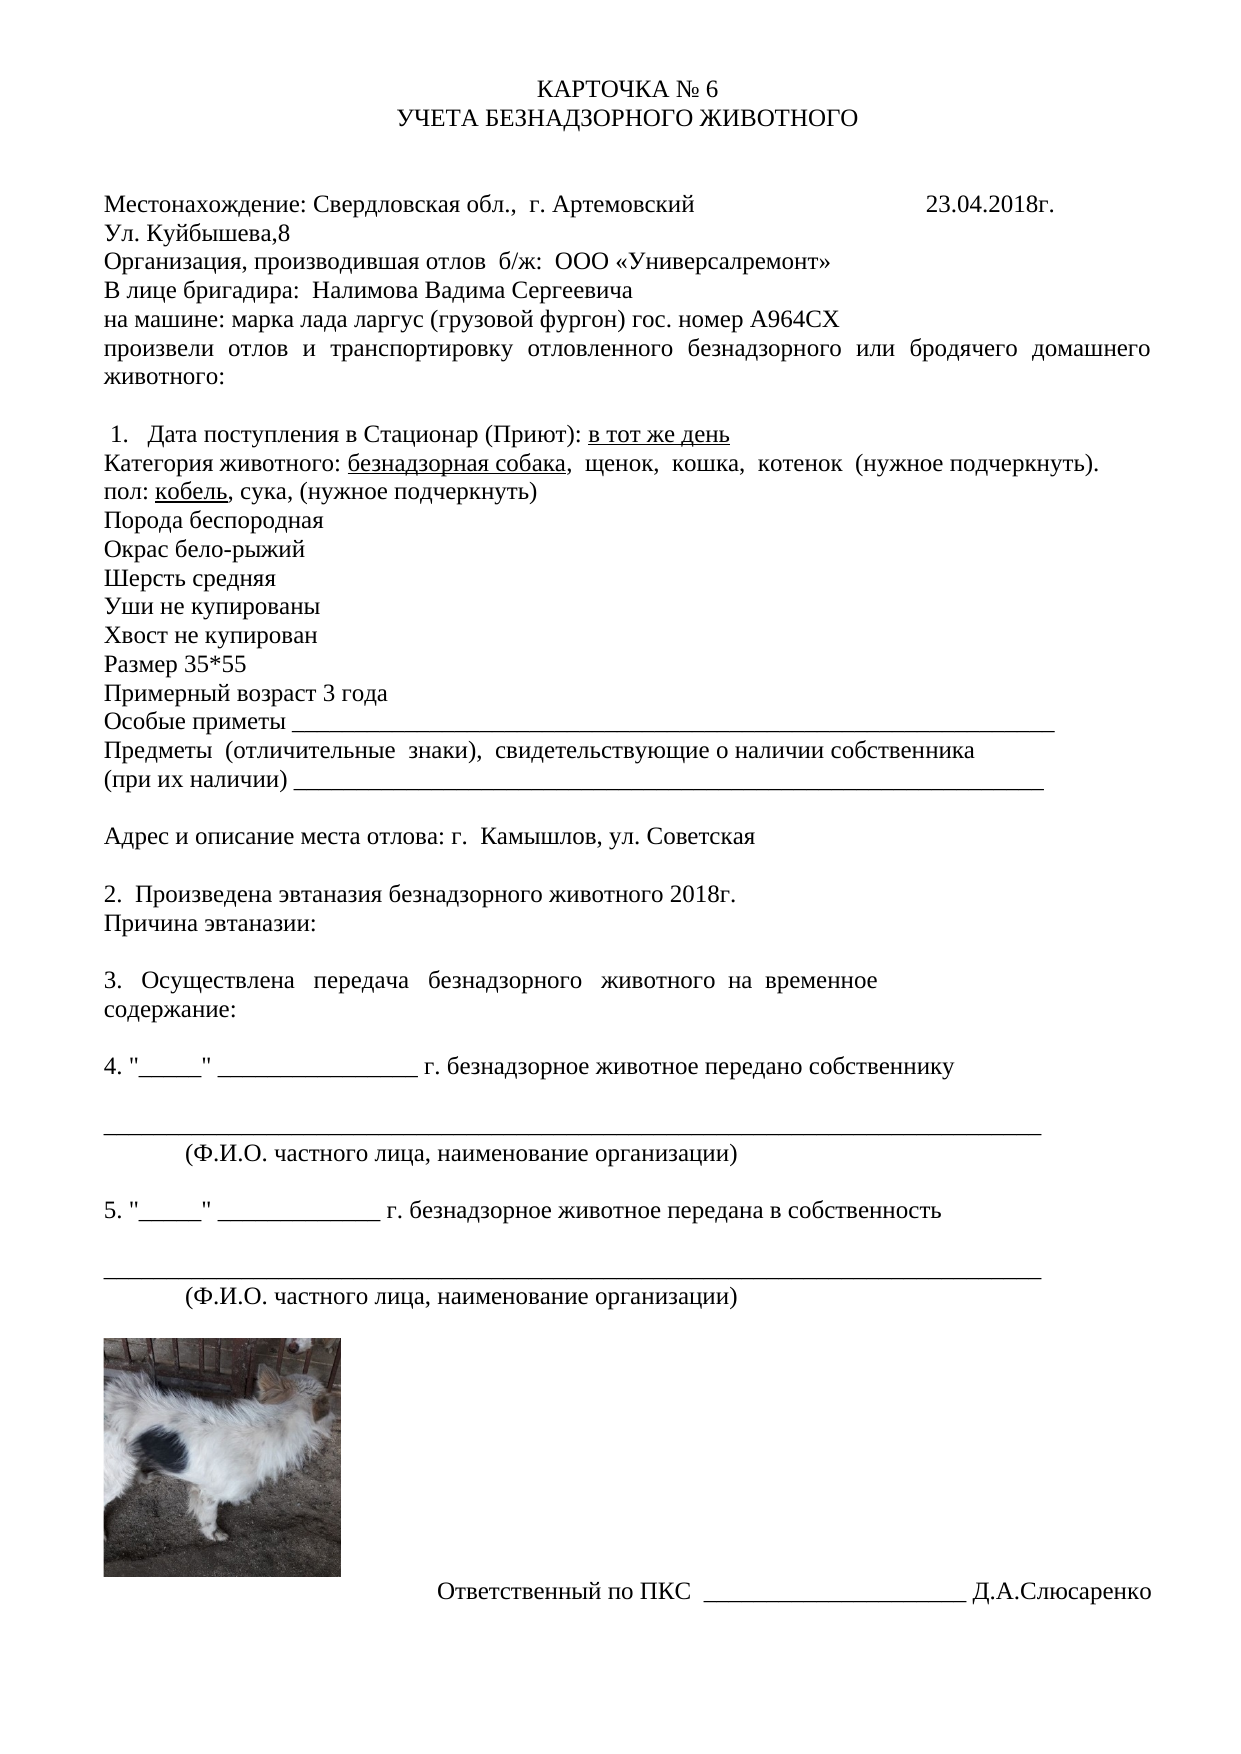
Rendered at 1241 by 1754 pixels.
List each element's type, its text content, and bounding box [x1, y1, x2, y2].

text ___________________________________________________________________________ [103, 1253, 1152, 1281]
text пол: кобель, сука, (нужное подчеркнуть) [28, 476, 1152, 505]
text Шерсть средняя [103, 563, 1152, 591]
text 2. Произведена эвтаназия безнадзорного животного 2018г. [103, 879, 1152, 908]
text 4. "_____" ________________ г. безнадзорное животное передано собственнику [103, 1051, 1152, 1080]
text Хвост не купирован [103, 620, 1152, 649]
text Предметы (отличительные знаки), свидетельствующие о наличии собственника [103, 735, 1152, 764]
text Порода беспородная [103, 505, 1152, 534]
text (Ф.И.О. частного лица, наименование организации) [103, 1281, 1152, 1310]
text (при их наличии) ____________________________________________________________ [103, 764, 1152, 793]
text В лице бригадира: Налимова Вадима Сергеевича [103, 275, 1152, 304]
text (Ф.И.О. частного лица, наименование организации) [103, 1138, 1152, 1166]
text 3. Осуществлена передача безнадзорного животного на временное [103, 965, 1152, 994]
text Окрас бело-рыжий [103, 534, 1152, 563]
text содержание: [103, 994, 1152, 1023]
text Размер 35*55 [103, 649, 1152, 678]
text Адрес и описание места отлова: г. Камышлов, ул. Советская [103, 821, 1152, 850]
text УЧЕТА БЕЗНАДЗОРНОГО ЖИВОТНОГО [103, 103, 1152, 131]
text 5. "_____" _____________ г. безнадзорное животное передана в собственность [103, 1195, 1152, 1224]
text Ответственный по ПКС _____________________ Д.А.Слюсаренко [103, 1576, 1152, 1605]
text произвели отлов и транспортировку отловленного безнадзорного или бродячего домашнего животного: [103, 333, 1152, 390]
picture [103, 1338, 341, 1577]
text на машине: марка лада ларгус (грузовой фургон) гос. номер А964СХ [103, 304, 1152, 333]
text Примерный возраст 3 года [103, 678, 1152, 706]
text ___________________________________________________________________________ [103, 1109, 1152, 1138]
text Ул. Куйбышева,8 [103, 218, 1152, 246]
text Местонахождение: Свердловская обл., г. Артемовский 23.04.2018г. [103, 189, 1152, 218]
text КАРТОЧКА № 6 [103, 74, 1152, 103]
text Особые приметы _____________________________________________________________ [103, 706, 1152, 735]
text Причина эвтаназии: [103, 908, 1152, 936]
text Организация, производившая отлов б/ж: ООО «Универсалремонт» [103, 246, 1152, 275]
list Дата поступления в Стационар (Приют): в тот же день [110, 419, 1152, 448]
text Уши не купированы [103, 591, 1152, 620]
text Категория животного: безнадзорная собака, щенок, кошка, котенок (нужное подчеркнуть). [103, 448, 1152, 476]
